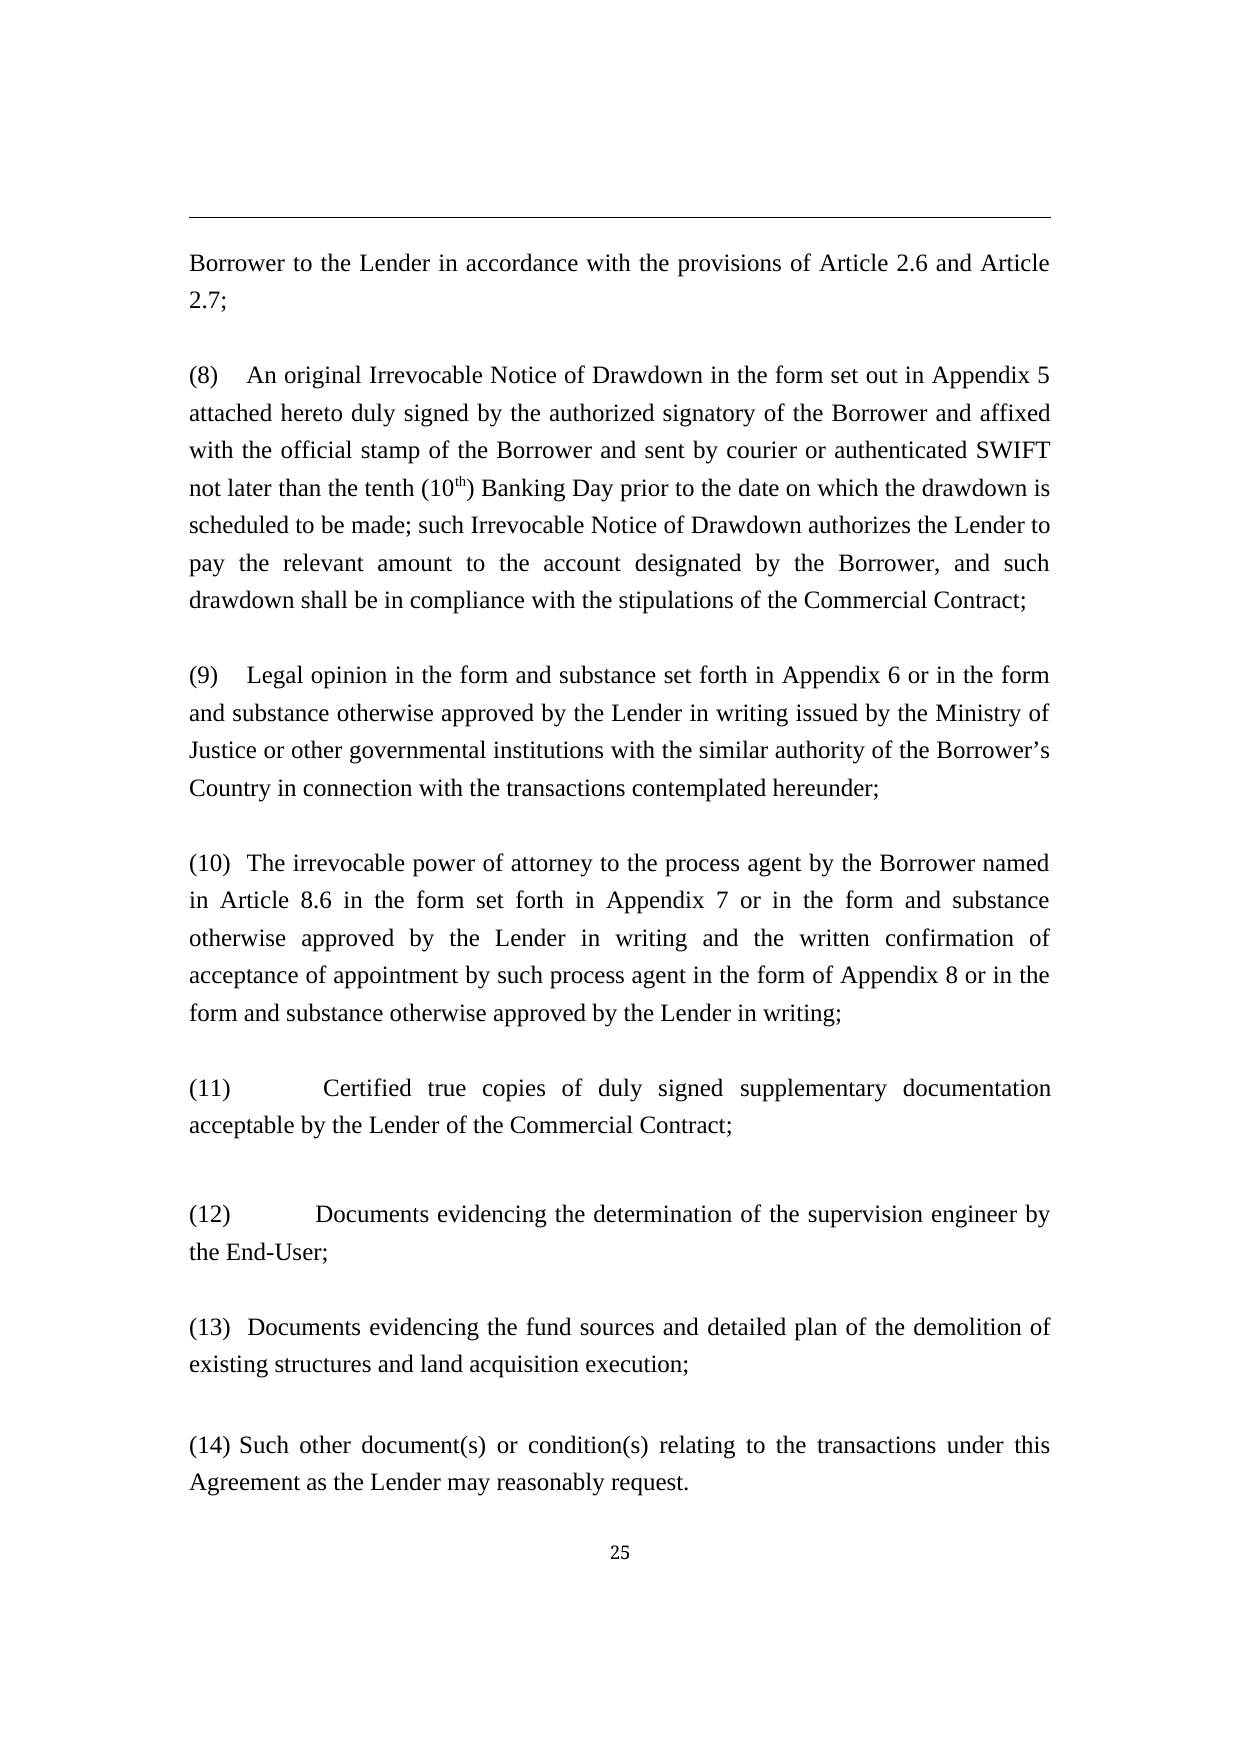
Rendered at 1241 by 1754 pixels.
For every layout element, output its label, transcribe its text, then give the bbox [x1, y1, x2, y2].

list Documents evidencing the determination of the supervision engineer by the End-User; [189, 1192, 1051, 1267]
list Legal opinion in the form and substance set forth in Appendix 6 or in the form and substance otherwise approved by the Lender in writing issued by the Ministry of Justice or other governmental institutions with the similar authority of the Borrower’s Country in connection with the transactions contemplated hereunder; [189, 654, 1051, 804]
list An original Irrevocable Notice of Drawdown in the form set out in Appendix 5 attached hereto duly signed by the authorized signatory of the Borrower and affixed with the official stamp of the Borrower and sent by courier or authenticated SWIFT not later than the tenth (10th) Banking Day prior to the date on which the drawdown is scheduled to be made; such Irrevocable Notice of Drawdown authorizes the Lender to pay the relevant amount to the account designated by the Borrower, and such drawdown shall be in compliance with the stipulations of the Commercial Contract; [189, 354, 1051, 616]
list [189, 241, 1051, 316]
list The irrevocable power of attorney to the process agent by the Borrower named in Article 8.6 in the form set forth in Appendix 7 or in the form and substance otherwise approved by the Lender in writing and the written confirmation of acceptance of appointment by such process agent in the form of Appendix 8 or in the form and substance otherwise approved by the Lender in writing; [189, 841, 1051, 1029]
list Such other document(s) or condition(s) relating to the transactions under this Agreement as the Lender may reasonably request. [189, 1423, 1051, 1498]
list Certified true copies of duly signed supplementary documentation acceptable by the Lender of the Commercial Contract; [189, 1066, 1051, 1141]
list Documents evidencing the fund sources and detailed plan of the demolition of existing structures and land acquisition execution; [189, 1305, 1051, 1380]
